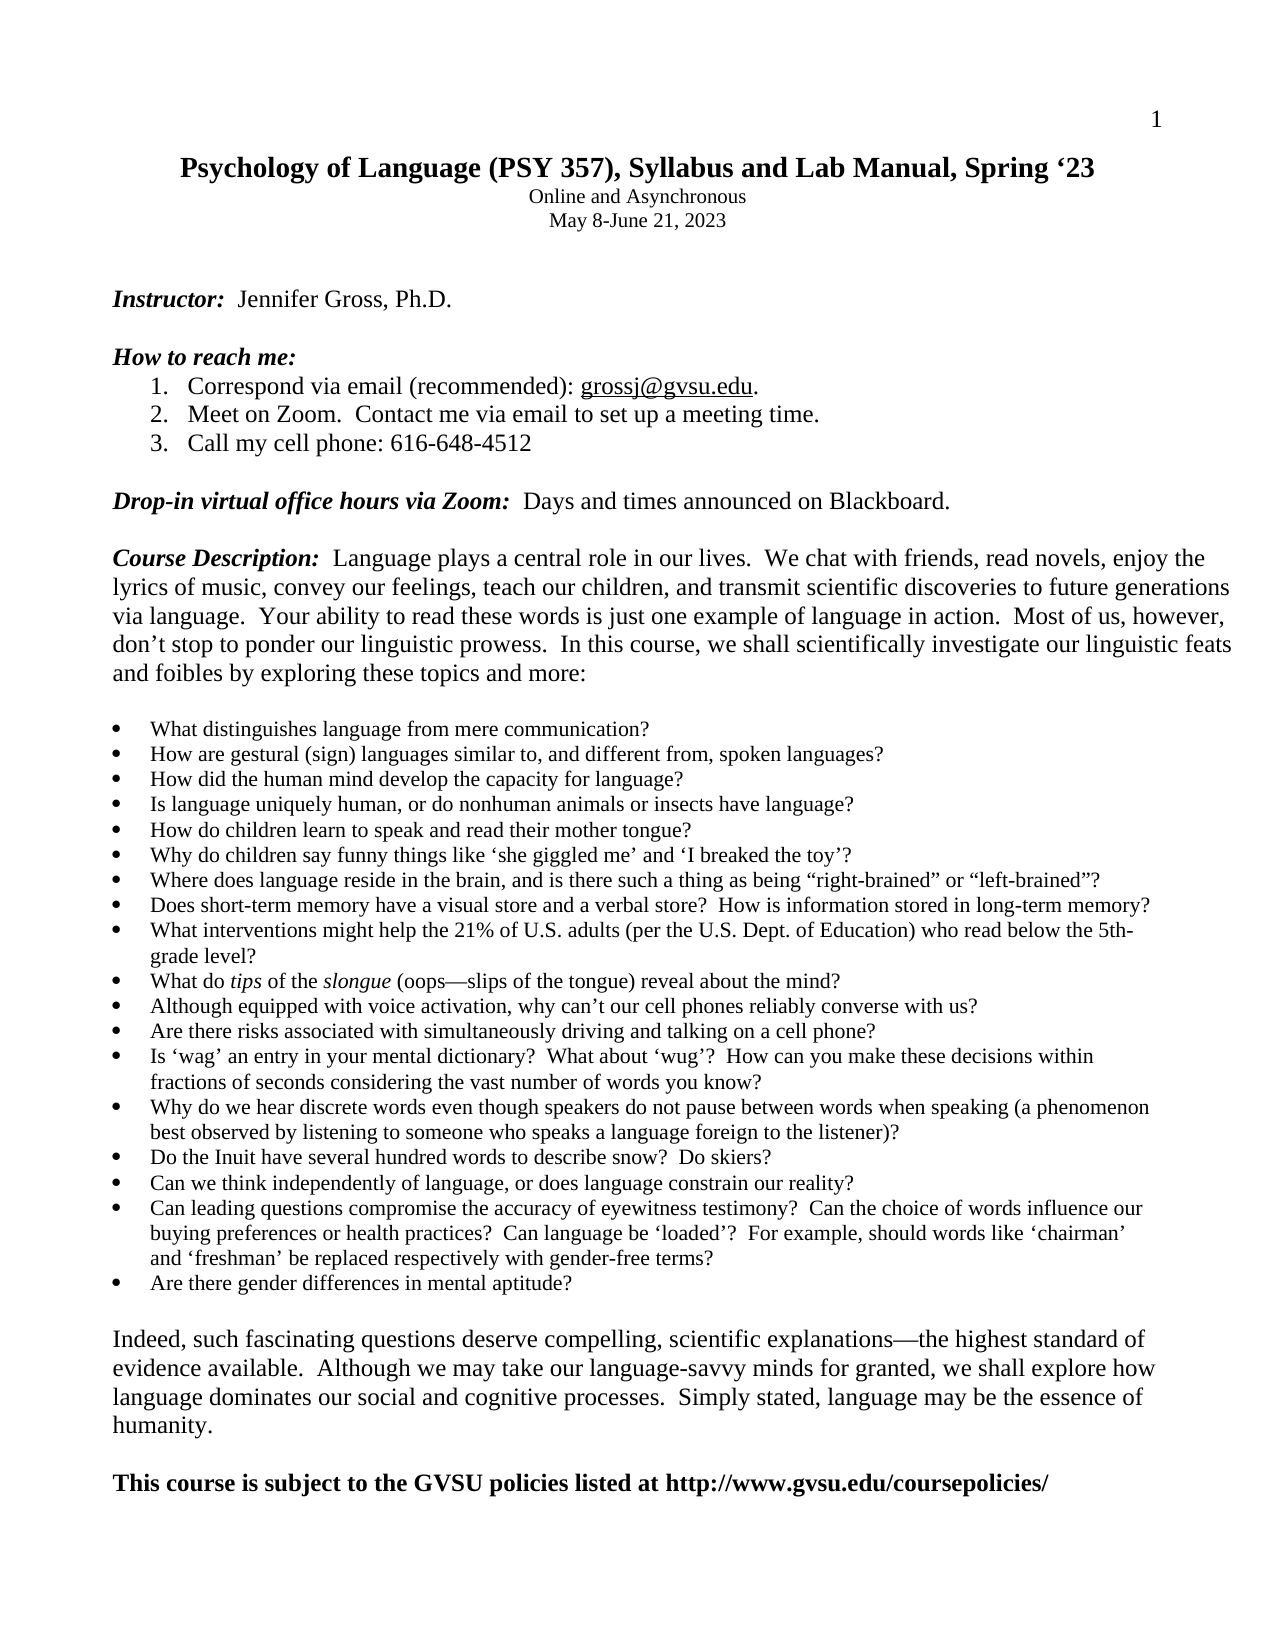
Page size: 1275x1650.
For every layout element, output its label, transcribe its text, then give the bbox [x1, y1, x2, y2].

text Drop-in virtual office hours via Zoom: Days and times announced on Blackboard. [112, 486, 1162, 514]
list What distinguishes language from mere communication? [112, 716, 1162, 741]
list What do tips of the slongue (oops—slips of the tongue) reveal about the mind? [112, 968, 1162, 993]
list How are gestural (sign) languages similar to, and different from, spoken languages? [112, 741, 1162, 766]
list What interventions might help the 21% of U.S. adults (per the U.S. Dept. of Education) who read below the 5th-grade level? [112, 917, 1162, 968]
list Why do we hear discrete words even though speakers do not pause between words when speaking (a phenomenon best observed by listening to someone who speaks a language foreign to the listener)? [112, 1094, 1162, 1144]
list Is language uniquely human, or do nonhuman animals or insects have language? [112, 791, 1162, 817]
text Online and Asynchronous [112, 183, 1162, 208]
list How did the human mind develop the capacity for language? [112, 766, 1162, 791]
list Does short-term memory have a visual store and a verbal store? How is information stored in long-term memory? [112, 892, 1162, 917]
list Are there risks associated with simultaneously driving and talking on a cell phone? [112, 1018, 1162, 1043]
list Are there gender differences in mental aptitude? [112, 1270, 1162, 1296]
list Can leading questions compromise the accuracy of eyewitness testimony? Can the choice of words influence our buying preferences or health practices? Can language be ‘loaded’? For example, should words like ‘chairman’ and ‘freshman’ be replaced respectively with gender-free terms? [112, 1195, 1162, 1270]
text Instructor: Jennifer Gross, Ph.D. [112, 284, 1162, 313]
list How do children learn to speak and read their mother tongue? [112, 817, 1162, 842]
list Where does language reside in the brain, and is there such a thing as being “right-brained” or “left-brained”? [112, 867, 1162, 892]
list Is ‘wag’ an entry in your mental dictionary? What about ‘wug’? How can you make these decisions within fractions of seconds considering the vast number of words you know? [112, 1043, 1162, 1094]
list Call my cell phone: 616-648-4512 [150, 428, 1162, 457]
list Meet on Zoom. Contact me via email to set up a meeting time. [150, 399, 1162, 428]
text Course Description: Language plays a central role in our lives. We chat with friends, read novels, enjoy the lyrics of music, convey our feelings, teach our children, and transmit scientific discoveries to future generations via language. Your ability to read these words is just one example of language in action. Most of us, however, don’t stop to ponder our linguistic prowess. In this course, we shall scientifically investigate our linguistic feats and foibles by exploring these topics and more: [112, 543, 1237, 687]
list Why do children say funny things like ‘she giggled me’ and ‘I breaked the toy’? [112, 842, 1162, 867]
list Correspond via email (recommended): grossj@gvsu.edu. [150, 371, 1162, 399]
text May 8-June 21, 2023 [112, 208, 1162, 232]
text Indeed, such fascinating questions deserve compelling, scientific explanations—the highest standard of evidence available. Although we may take our language-savvy minds for granted, we shall explore how language dominates our social and cognitive processes. Simply stated, language may be the essence of humanity. [112, 1324, 1162, 1439]
text Psychology of Language (PSY 357), Syllabus and Lab Manual, Spring ‘23 [112, 150, 1162, 183]
list Can we think independently of language, or does language constrain our reality? [112, 1169, 1162, 1195]
text How to reach me: [112, 342, 1162, 371]
list Do the Inuit have several hundred words to describe snow? Do skiers? [112, 1144, 1162, 1169]
text This course is subject to the GVSU policies listed at http://www.gvsu.edu/coursepolicies/ [112, 1468, 1200, 1497]
list Although equipped with voice activation, why can’t our cell phones reliably converse with us? [112, 993, 1162, 1018]
